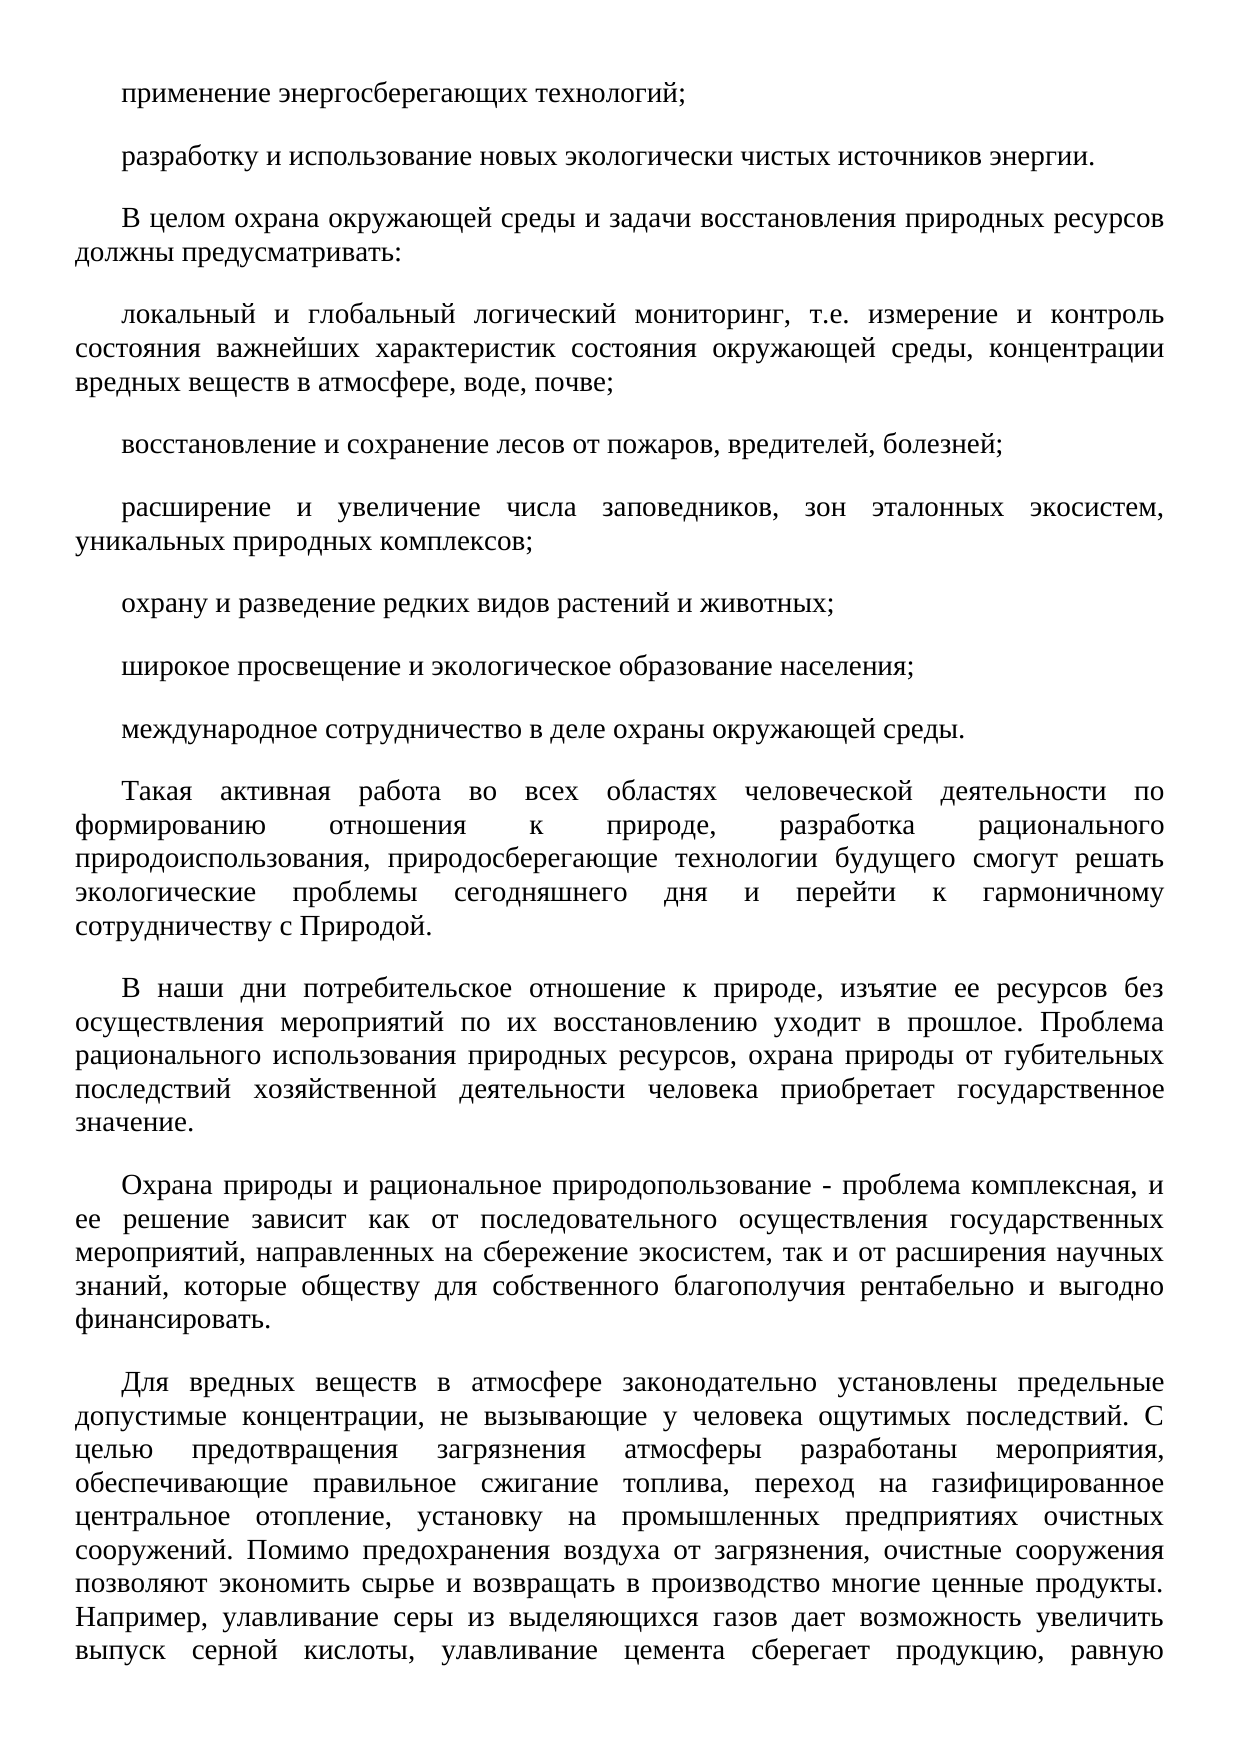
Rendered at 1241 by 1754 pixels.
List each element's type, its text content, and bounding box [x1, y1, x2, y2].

text разработку и использование новых экологически чистых источников энергии. [75, 138, 1165, 171]
text В наши дни потребительское отношение к природе, изъятие ее ресурсов без осуществления мероприятий по их восстановлению уходит в прошлое. Проблема рационального использования природных ресурсов, охрана природы от губительных последствий хозяйственной деятельности человека приобретает государственное значение. [75, 970, 1165, 1138]
text широкое просвещение и экологическое образование населения; [75, 648, 1165, 682]
text международное сотрудничество в деле охраны окружающей среды. [75, 711, 1165, 744]
text применение энергосберегающих технологий; [75, 75, 1165, 108]
text локальный и глобальный логический мониторинг, т.е. измерение и контроль состояния важнейших характеристик состояния окружающей среды, концентрации вредных веществ в атмосфере, воде, почве; [75, 297, 1165, 397]
text расширение и увеличение числа заповедников, зон эталонных экосистем, уникальных природных комплексов; [75, 489, 1165, 556]
text В целом охрана окружающей среды и задачи восстановления природных ресурсов должны предусматривать: [75, 200, 1165, 267]
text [75, 1364, 1165, 1666]
text охрану и разведение редких видов растений и животных; [75, 585, 1165, 619]
text Такая активная работа во всех областях человеческой деятельности по формированию отношения к природе, разработка рационального природоиспользования, природосберегающие технологии будущего смогут решать экологические проблемы сегодняшнего дня и перейти к гармоничному сотрудничеству с Природой. [75, 773, 1165, 941]
text восстановление и сохранение лесов от пожаров, вредителей, болезней; [75, 426, 1165, 460]
text Охрана природы и рациональное природопользование - проблема комплексная, и ее решение зависит как от последовательного осуществления государственных мероприятий, направленных на сбережение экосистем, так и от расширения научных знаний, которые обществу для собственного благополучия рентабельно и выгодно финансировать. [75, 1167, 1165, 1335]
